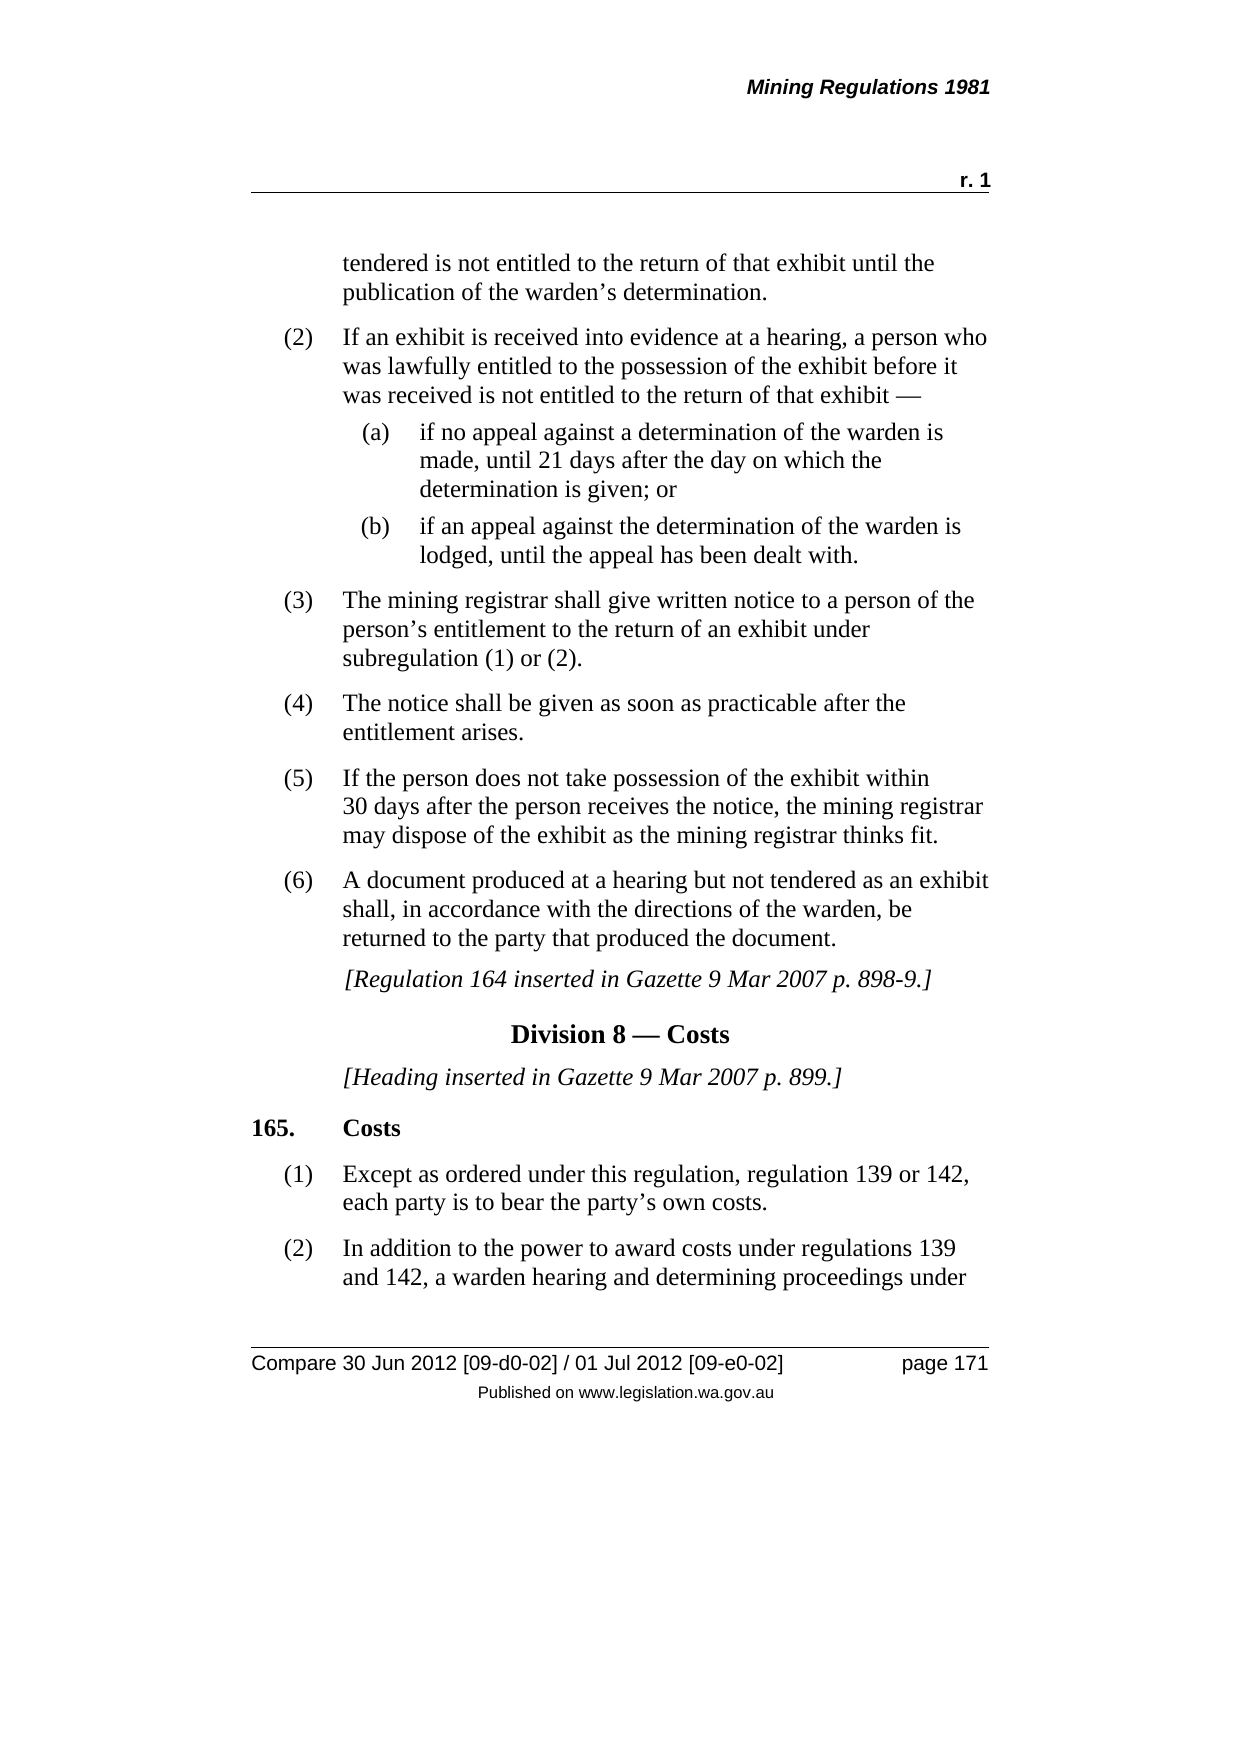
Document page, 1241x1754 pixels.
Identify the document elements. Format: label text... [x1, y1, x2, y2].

text [Regulation 164 inserted in Gazette 9 Mar 2007 p. 898-9.] [251, 964, 989, 993]
subtitle [Heading inserted in Gazette 9 Mar 2007 p. 899.] [251, 1062, 989, 1090]
text (b) if an appeal against the determination of the warden is lodged, until the appeal has been dealt with. [251, 511, 989, 569]
text (a) if no appeal against a determination of the warden is made, until 21 days after the day on which the determination is given; or [251, 417, 989, 503]
subtitle Division 8 — Costs [251, 1018, 989, 1049]
text (4) The notice shall be given as soon as practicable after the entitlement arises. [251, 688, 989, 746]
subtitle 165. Costs [251, 1113, 989, 1142]
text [251, 1233, 989, 1290]
text (3) The mining registrar shall give written notice to a person of the person’s entitlement to the return of an exhibit under subregulation (1) or (2). [251, 586, 989, 672]
text (2) If an exhibit is received into evidence at a hearing, a person who was lawfully entitled to the possession of the exhibit before it was received is not entitled to the return of that exhibit — [251, 322, 989, 408]
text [251, 248, 989, 306]
text (6) A document produced at a hearing but not tendered as an exhibit shall, in accordance with the directions of the warden, be returned to the party that produced the document. [251, 866, 989, 952]
text (5) If the person does not take possession of the exhibit within 30 days after the person receives the notice, the mining registrar may dispose of the exhibit as the mining registrar thinks fit. [251, 763, 989, 849]
text (1) Except as ordered under this regulation, regulation 139 or 142, each party is to bear the party’s own costs. [251, 1159, 989, 1216]
